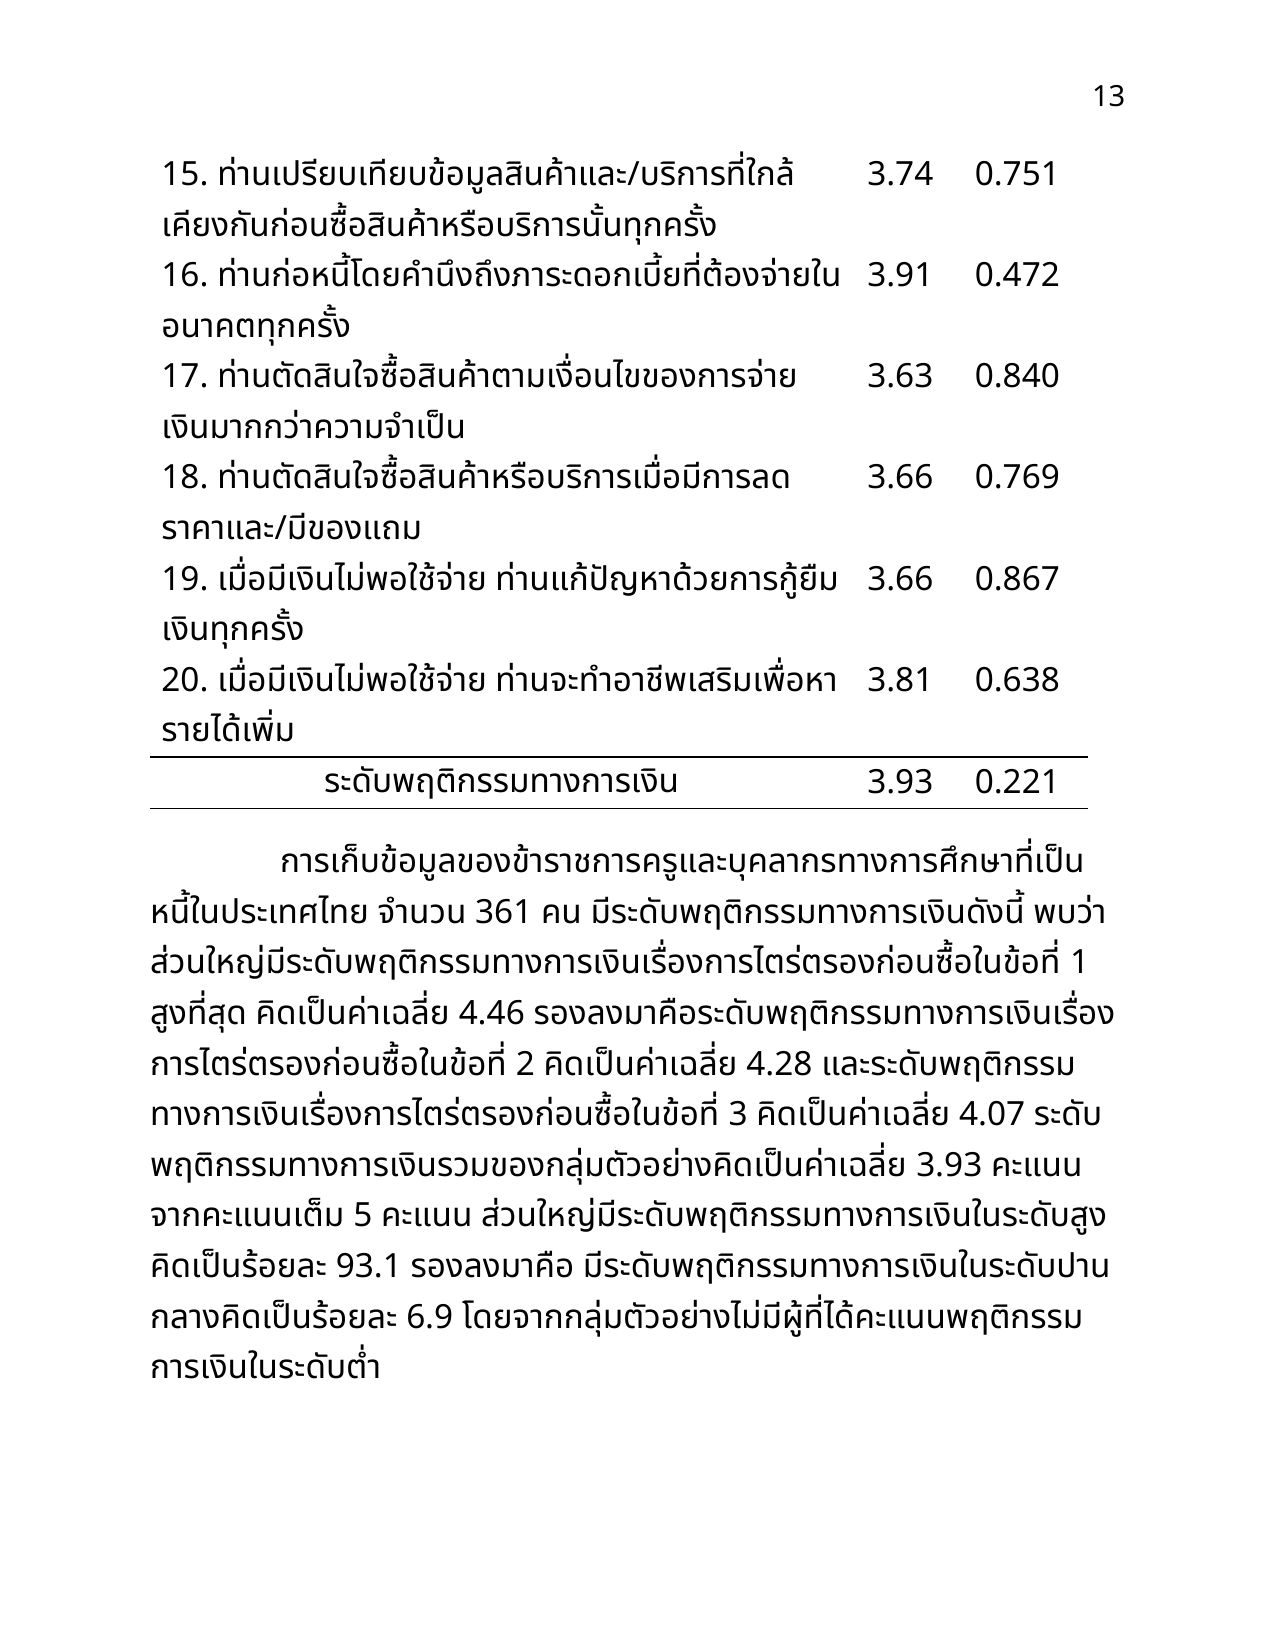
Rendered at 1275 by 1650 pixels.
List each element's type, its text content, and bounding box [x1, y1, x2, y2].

table_cell 17. ท่านตัดสินใจซื้อสินค้าตามเงื่อนไขของการจ่ายเงินมากกว่าความจำเป็น [150, 352, 853, 453]
table_cell 0.751 [947, 150, 1087, 251]
table_cell 3.66 [853, 554, 947, 655]
table_cell 3.91 [853, 251, 947, 352]
table_cell 16. ท่านก่อหนี้โดยคำนึงถึงภาระดอกเบี้ยที่ต้องจ่ายในอนาคตทุกครั้ง [150, 251, 853, 352]
table_cell 3.66 [853, 453, 947, 554]
text การเก็บข้อมูลของข้าราชการครูและบุคลากรทางการศึกษาที่เป็นหนี้ในประเทศไทย จำนวน 361 คน มีระดับพฤติกรรมทางการเงินดังนี้ พบว่าส่วนใหญ่มีระดับพฤติกรรมทางการเงินเรื่องการไตร่ตรองก่อนซื้อในข้อที่ 1 สูงที่สุด คิดเป็นค่าเฉลี่ย 4.46 รองลงมาคือระดับพฤติกรรมทางการเงินเรื่องการไตร่ตรองก่อนซื้อในข้อที่ 2 คิดเป็นค่าเฉลี่ย 4.28 และระดับพฤติกรรมทางการเงินเรื่องการไตร่ตรองก่อนซื้อในข้อที่ 3 คิดเป็นค่าเฉลี่ย 4.07 ระดับพฤติกรรมทางการเงินรวมของกลุ่มตัวอย่างคิดเป็นค่าเฉลี่ย 3.93 คะแนนจากคะแนนเต็ม 5 คะแนน ส่วนใหญ่มีระดับพฤติกรรมทางการเงินในระดับสูง คิดเป็นร้อยละ 93.1 รองลงมาคือ มีระดับพฤติกรรมทางการเงินในระดับปานกลางคิดเป็นร้อยละ 6.9 โดยจากกลุ่มตัวอย่างไม่มีผู้ที่ได้คะแนนพฤติกรรมการเงินในระดับต่ำ [150, 837, 1125, 1393]
table_cell 0.472 [947, 251, 1087, 352]
table_cell 0.840 [947, 352, 1087, 453]
table_cell 3.81 [853, 655, 947, 756]
table_cell 0.769 [947, 453, 1087, 554]
table_cell 3.93 [853, 758, 947, 808]
table_cell 18. ท่านตัดสินใจซื้อสินค้าหรือบริการเมื่อมีการลดราคาและ/มีของแถม [150, 453, 853, 554]
table_cell 0.638 [947, 655, 1087, 756]
table_cell 0.221 [947, 758, 1087, 808]
table_cell 0.867 [947, 554, 1087, 655]
table_cell 19. เมื่อมีเงินไม่พอใช้จ่าย ท่านแก้ปัญหาด้วยการกู้ยืมเงินทุกครั้ง [150, 554, 853, 655]
table_cell 3.74 [853, 150, 947, 251]
table_cell 20. เมื่อมีเงินไม่พอใช้จ่าย ท่านจะทำอาชีพเสริมเพื่อหารายได้เพิ่ม [150, 655, 853, 756]
table_cell 3.63 [853, 352, 947, 453]
table_cell 15. ท่านเปรียบเทียบข้อมูลสินค้าและ/บริการที่ใกล้เคียงกันก่อนซื้อสินค้าหรือบริการนั้นทุกครั้ง [150, 150, 853, 251]
table_cell ระดับพฤติกรรมทางการเงิน [150, 758, 853, 808]
